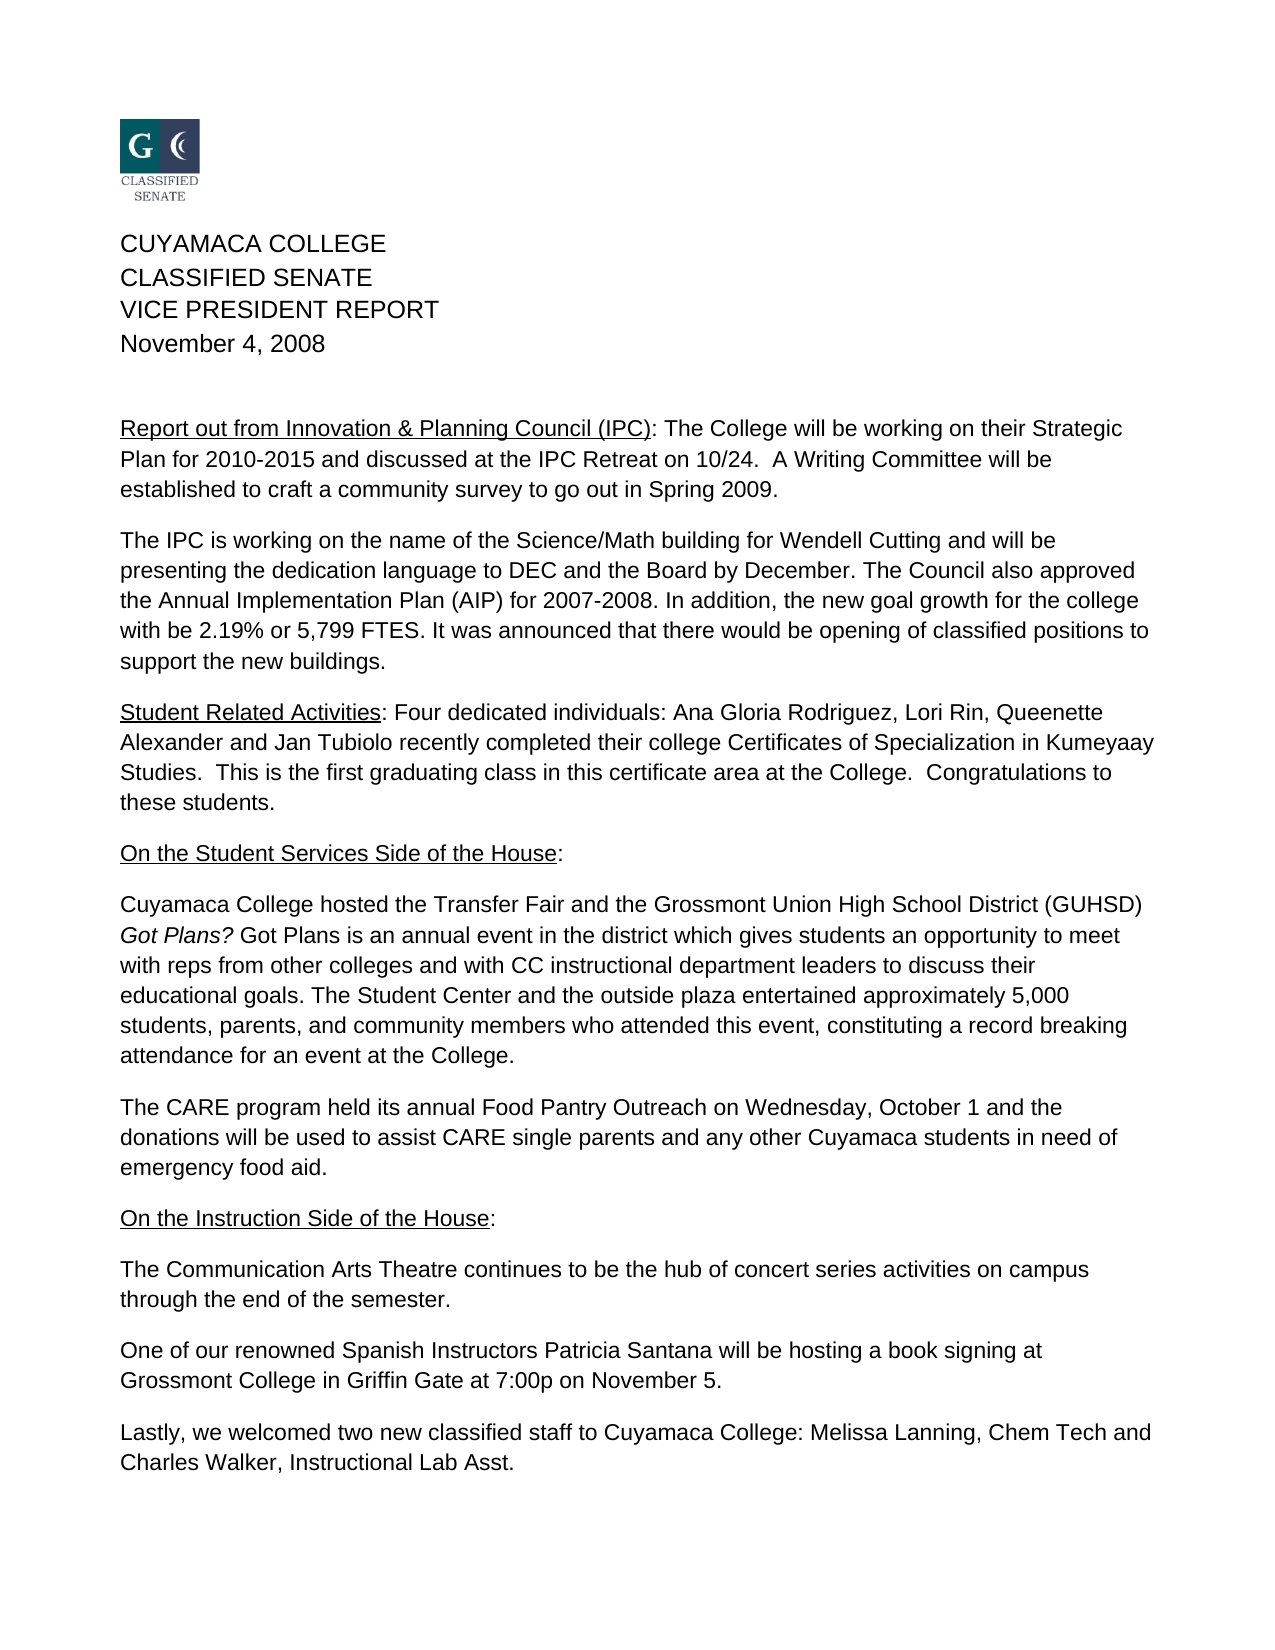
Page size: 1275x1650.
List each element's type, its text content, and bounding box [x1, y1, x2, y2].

picture [120, 119, 200, 205]
text VICE PRESIDENT REPORT [120, 296, 1155, 324]
text The Communication Arts Theatre continues to be the hub of concert series activities on campus through the end of the semester. [120, 1256, 1155, 1313]
text One of our renowned Spanish Instructors Patricia Santana will be hosting a book signing at Grossmont College in Griffin Gate at 7:00p on November 5. [120, 1337, 1155, 1394]
text Lastly, we welcomed two new classified staff to Cuyamaca College: Melissa Lanning, Chem Tech and Charles Walker, Instructional Lab Asst. [120, 1418, 1155, 1475]
text Report out from Innovation & Planning Council (IPC): The College will be working on their Strategic Plan for 2010-2015 and discussed at the IPC Retreat on 10/24. A Writing Committee will be established to craft a community survey to go out in Spring 2009. [120, 415, 1155, 502]
text Student Related Activities: Four dedicated individuals: Ana Gloria Rodriguez, Lori Rin, Queenette Alexander and Jan Tubiolo recently completed their college Certificates of Specialization in Kumeyaay Studies. This is the first graduating class in this certificate area at the College. Congratulations to these students. [120, 699, 1155, 816]
text On the Instruction Side of the House: [120, 1205, 1155, 1231]
text CLASSIFIED SENATE [120, 262, 1155, 291]
text hosted the Transfer Fair and the Grossmont Union High School District (GUHSD) Got Plans? Got Plans is an annual event in the district which gives students an opportunity to meet with reps from other colleges and with CC instructional department leaders to discuss their educational goals. The Student Center and the outside plaza entertained approximately 5,000 students, parents, and community members who attended this event, constituting a record breaking attendance for an event at the College. [120, 891, 1155, 1069]
text On the Student Services Side of the House: [120, 840, 1155, 867]
text The CARE program held its annual Food Pantry Outreach on Wednesday, October 1 and the donations will be used to assist CARE single parents and any other Cuyamaca students in need of emergency food aid. [120, 1093, 1155, 1180]
text The IPC is working on the name of the Science/Math building for Wendell Cutting and will be presenting the dedication language to DEC and the Board by December. The Council also approved the Annual Implementation Plan (AIP) for 2007-2008. In addition, the new goal growth for the college with be 2.19% or 5,799 FTES. It was announced that there would be opening of classified positions to support the new buildings. [120, 527, 1155, 674]
text November 4, 2008 [120, 328, 1155, 357]
